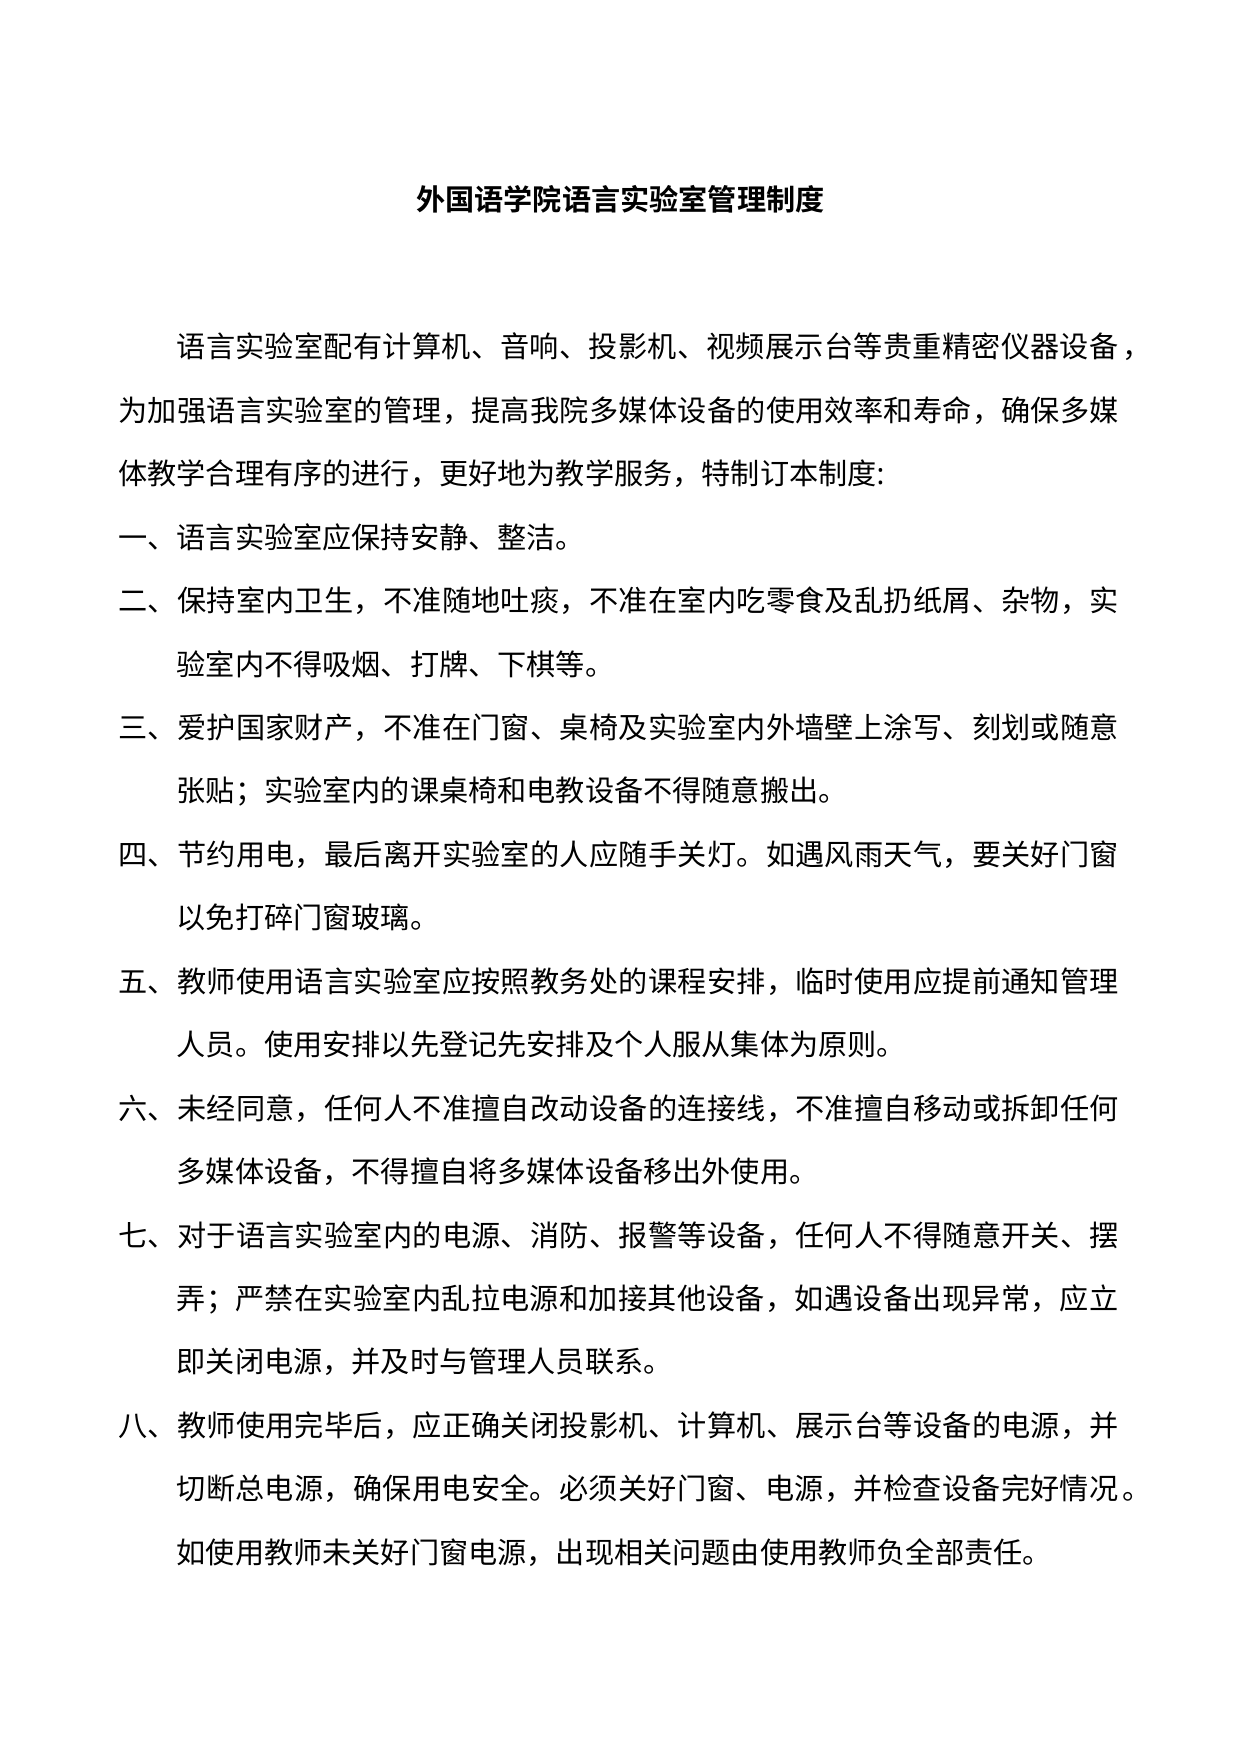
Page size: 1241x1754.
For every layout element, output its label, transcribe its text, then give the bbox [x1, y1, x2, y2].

text 二、保持室内卫生，不准随地吐痰，不准在室内吃零食及乱扔纸屑、杂物，实验室内不得吸烟、打牌、下棋等。 [118, 578, 1122, 683]
text 三、爱护国家财产，不准在门窗、桌椅及实验室内外墙壁上涂写、刻划或随意张贴；实验室内的课桌椅和电教设备不得随意搬出。 [118, 704, 1122, 810]
text 八、教师使用完毕后，应正确关闭投影机、计算机、展示台等设备的电源，并切断总电源，确保用电安全。必须关好门窗、电源，并检查设备完好情况。如使用教师未关好门窗电源，出现相关问题由使用教师负全部责任。 [118, 1402, 1122, 1572]
text 四、节约用电，最后离开实验室的人应随手关灯。如遇风雨天气，要关好门窗，以免打碎门窗玻璃。 [118, 831, 1122, 937]
text 语言实验室配有计算机、音响、投影机、视频展示台等贵重精密仪器设备，为加强语言实验室的管理，提高我院多媒体设备的使用效率和寿命，确保多媒体教学合理有序的进行，更好地为教学服务，特制订本制度: [118, 324, 1122, 493]
text 七、对于语言实验室内的电源、消防、报警等设备，任何人不得随意开关、摆弄；严禁在实验室内乱拉电源和加接其他设备，如遇设备出现异常，应立即关闭电源，并及时与管理人员联系。 [118, 1212, 1122, 1381]
subtitle 外国语学院语言实验室管理制度 [118, 165, 1122, 230]
text 五、教师使用语言实验室应按照教务处的课程安排，临时使用应提前通知管理人员。使用安排以先登记先安排及个人服从集体为原则。 [118, 958, 1122, 1064]
text 六、未经同意，任何人不准擅自改动设备的连接线，不准擅自移动或拆卸任何多媒体设备，不得擅自将多媒体设备移出外使用。 [118, 1085, 1122, 1191]
text 一、语言实验室应保持安静、整洁。 [118, 514, 1122, 557]
